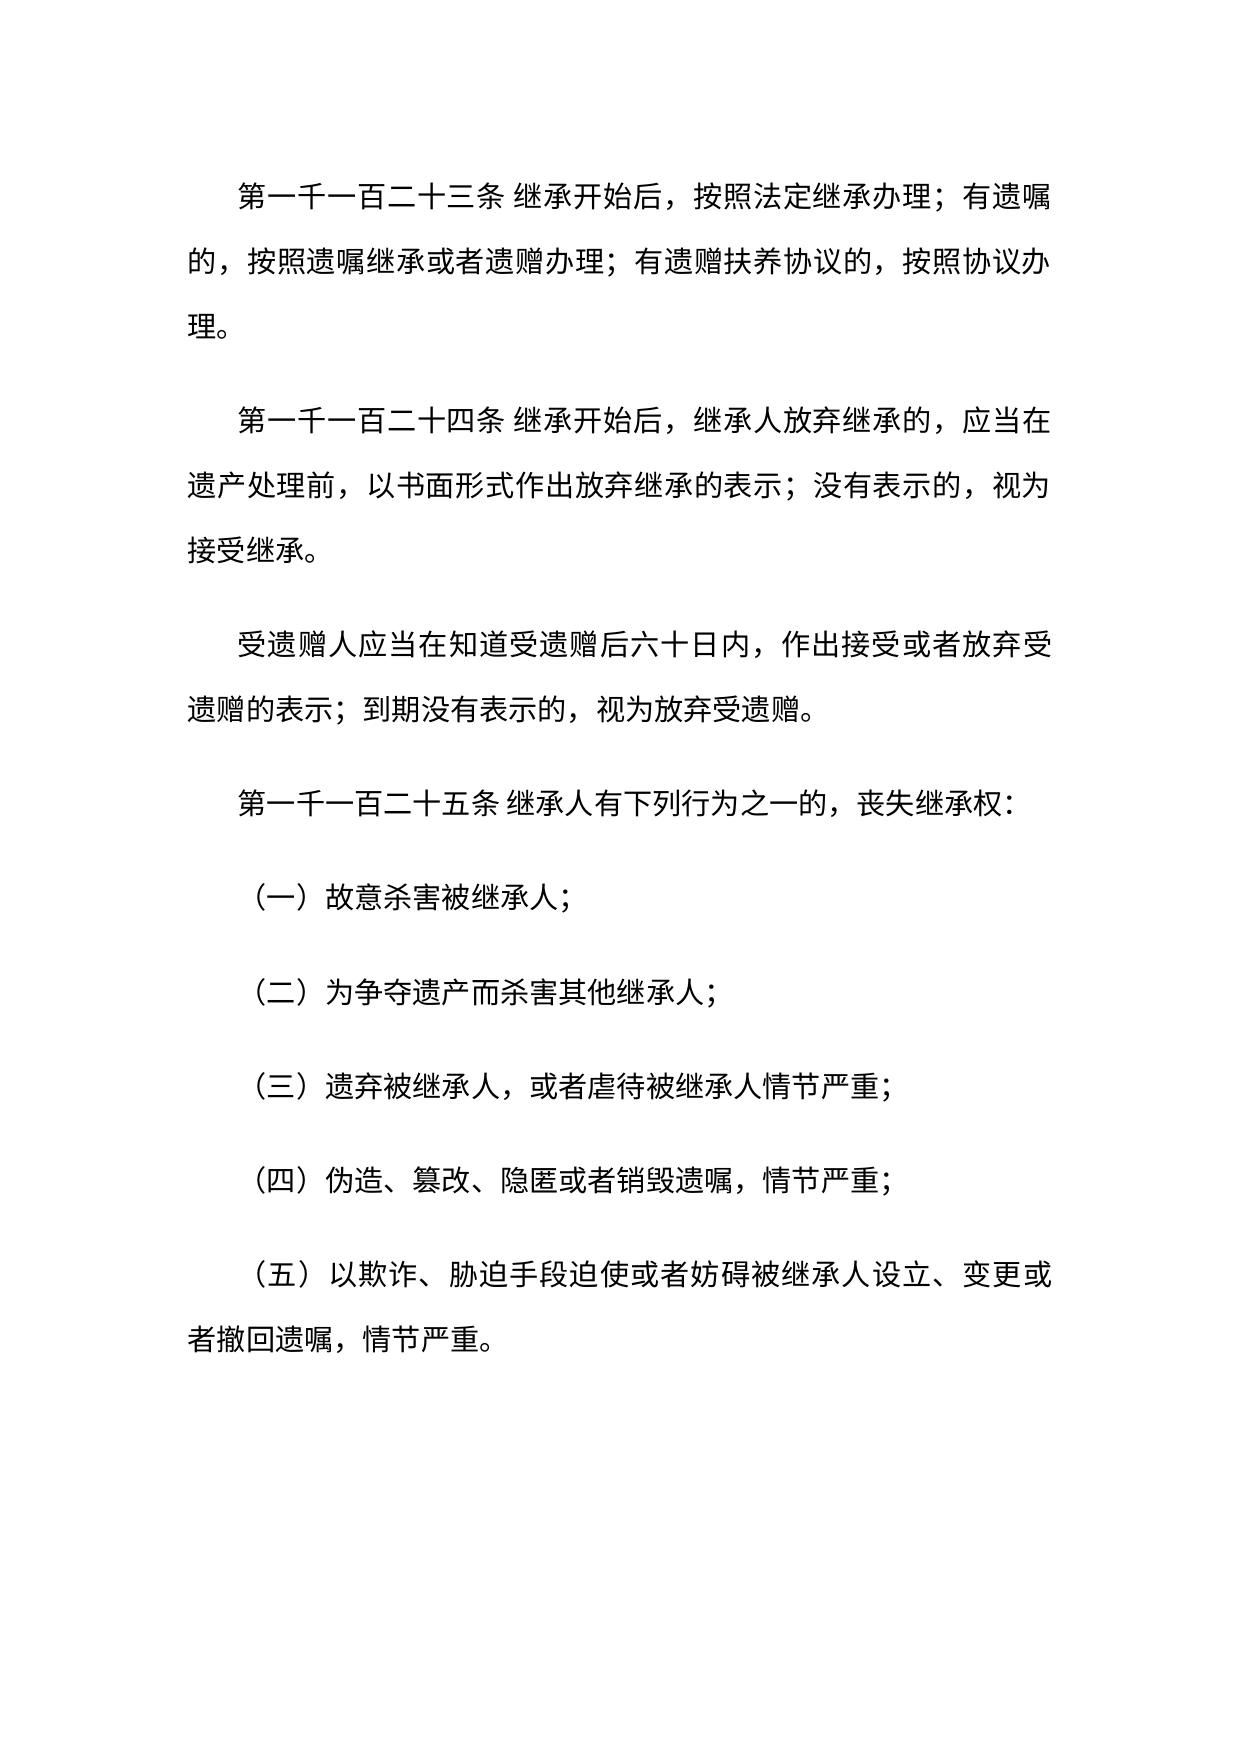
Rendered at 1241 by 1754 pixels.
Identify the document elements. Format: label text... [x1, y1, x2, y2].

text 第一千一百二十三条 继承开始后，按照法定继承办理；有遗嘱的，按照遗嘱继承或者遗赠办理；有遗赠扶养协议的，按照协议办理。 [187, 162, 1053, 357]
text 受遗赠人应当在知道受遗赠后六十日内，作出接受或者放弃受遗赠的表示；到期没有表示的，视为放弃受遗赠。 [187, 610, 1053, 740]
text （三）遗弃被继承人，或者虐待被继承人情节严重； [187, 1052, 1053, 1117]
text 第一千一百二十五条 继承人有下列行为之一的，丧失继承权： [187, 769, 1053, 834]
text （五）以欺诈、胁迫手段迫使或者妨碍被继承人设立、变更或者撤回遗嘱，情节严重。 [187, 1240, 1053, 1370]
text 第一千一百二十四条 继承开始后，继承人放弃继承的，应当在遗产处理前，以书面形式作出放弃继承的表示；没有表示的，视为接受继承。 [187, 386, 1053, 581]
text （一）故意杀害被继承人； [187, 864, 1053, 929]
text （二）为争夺遗产而杀害其他继承人； [187, 958, 1053, 1023]
text （四）伪造、篡改、隐匿或者销毁遗嘱，情节严重； [187, 1146, 1053, 1211]
